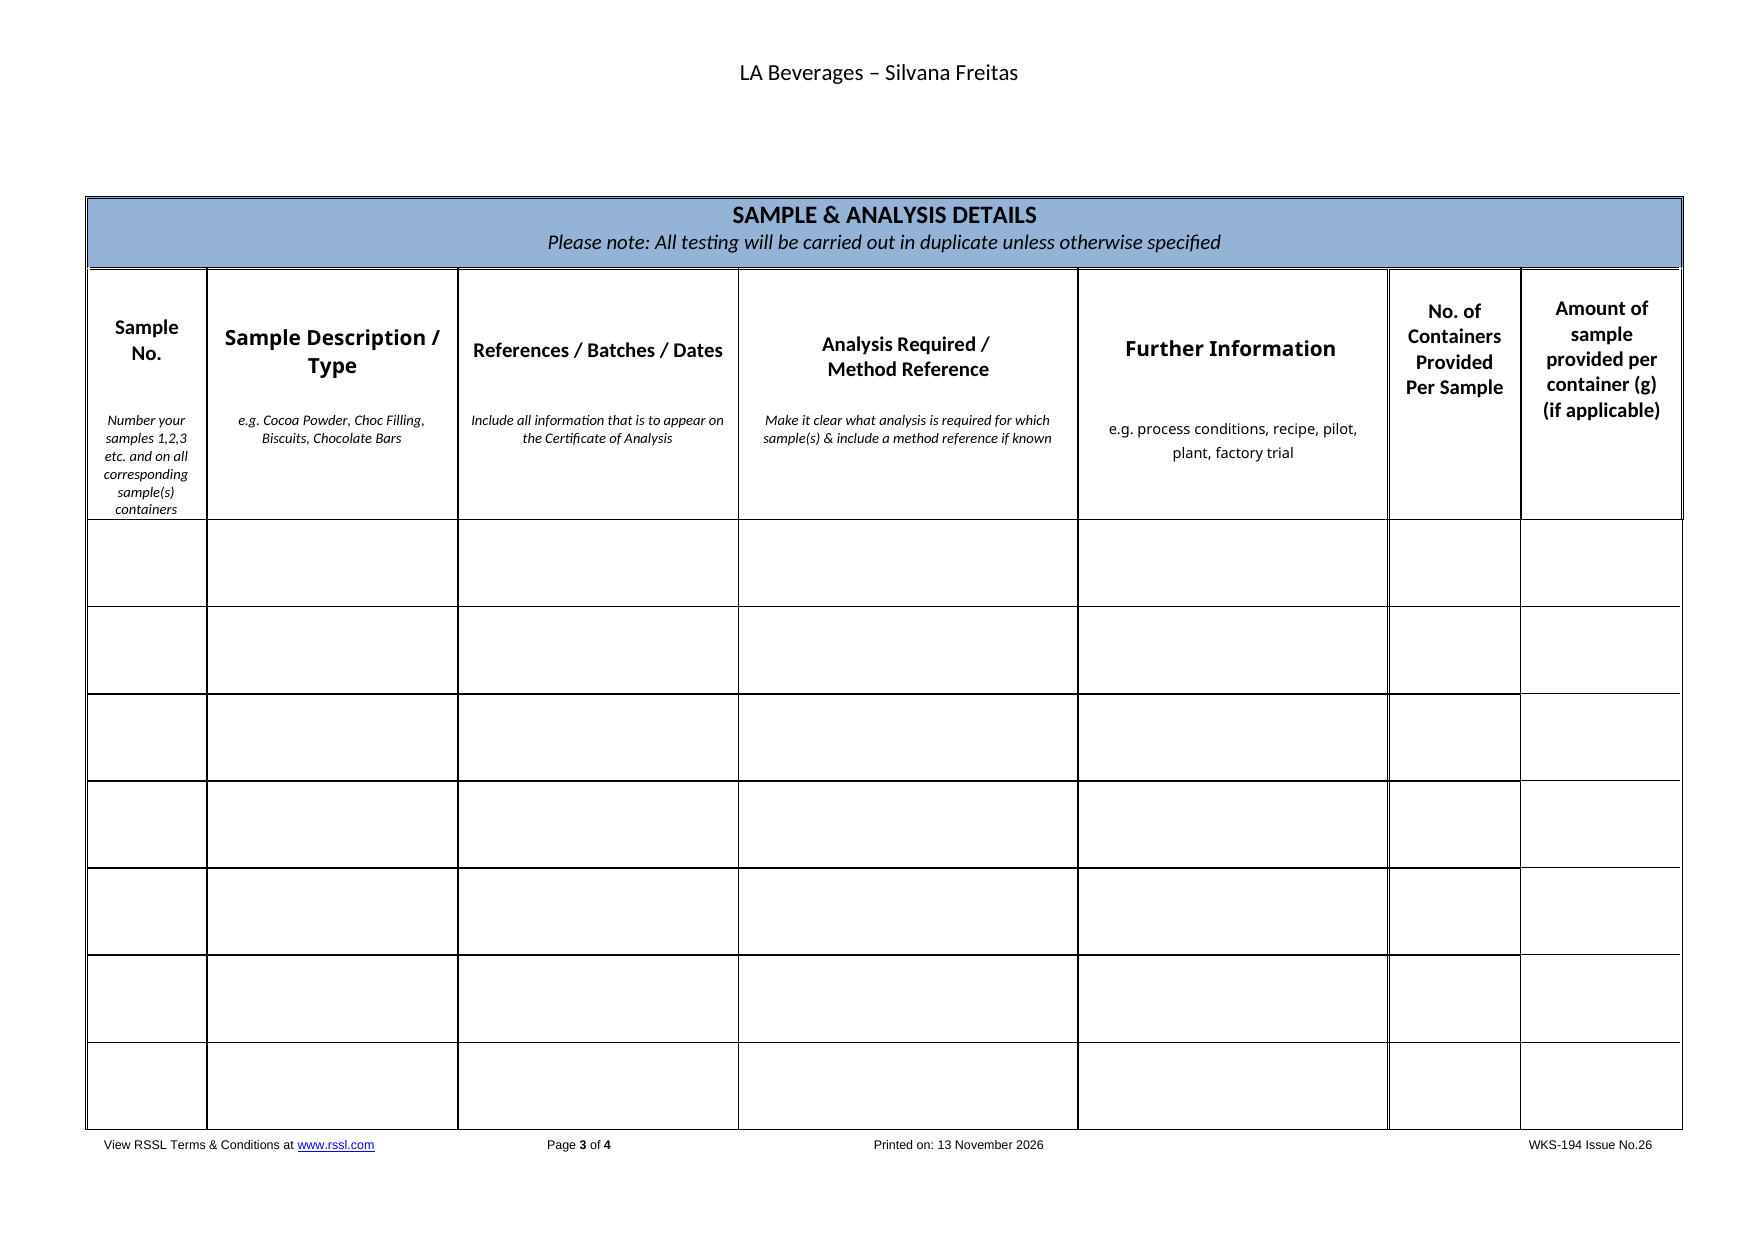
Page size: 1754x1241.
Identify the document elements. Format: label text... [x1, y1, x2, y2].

table_cell [1390, 607, 1520, 693]
table_cell [739, 695, 1077, 780]
table_cell [208, 607, 457, 693]
table_cell [739, 782, 1077, 867]
table_cell [459, 607, 738, 693]
table_cell [208, 520, 457, 606]
table_cell Number your samples 1,2,3 etc. and on all corresponding sample(s) containers [88, 410, 206, 518]
table_cell Make it clear what analysis is required for which sample(s) & include a method reference if known [739, 410, 1077, 518]
table_cell [739, 869, 1077, 954]
table_cell [1079, 782, 1387, 867]
table_cell [1521, 954, 1682, 1042]
table_cell [208, 1043, 457, 1129]
table_cell [1079, 869, 1387, 954]
table_cell [88, 869, 206, 954]
table_cell [1079, 520, 1387, 606]
table_cell [88, 1043, 206, 1129]
table_cell [1521, 867, 1682, 954]
table_cell Sample No. [88, 267, 206, 410]
table_cell [459, 782, 738, 867]
table_cell [459, 956, 738, 1042]
table_cell [459, 520, 738, 606]
table_cell [739, 956, 1077, 1042]
table_cell e.g. Cocoa Powder, Choc Filling, Biscuits, Chocolate Bars [208, 410, 457, 518]
table_header SAMPLE & ANALYSIS DETAILS Please note: All testing will be carried out in duplicate unless otherwise specified [88, 199, 1681, 267]
table_cell [1390, 782, 1520, 867]
table_cell Include all information that is to appear on the Certificate of Analysis [459, 410, 738, 518]
table_cell [208, 869, 457, 954]
table_cell [1079, 607, 1387, 693]
table_cell References / Batches / Dates [459, 270, 738, 410]
table_cell [1521, 520, 1682, 606]
table_cell [739, 607, 1077, 693]
table_cell [208, 956, 457, 1042]
table_cell No. of Containers Provided Per Sample [1390, 270, 1520, 518]
table_cell [88, 520, 206, 606]
table_cell Analysis Required / Method Reference [739, 270, 1077, 410]
table_cell [459, 695, 738, 780]
table_cell Sample Description / Type [208, 270, 457, 410]
table_cell [459, 869, 738, 954]
table_cell [1390, 520, 1520, 606]
table_cell [459, 1043, 738, 1129]
table_cell [208, 695, 457, 780]
table_cell [1390, 956, 1520, 1042]
table_cell [1390, 1043, 1520, 1129]
table_cell [1079, 1043, 1387, 1129]
table_cell Amount of sample provided per container (g) (if applicable) [1522, 267, 1681, 518]
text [178, 58, 1683, 118]
table_cell [88, 782, 206, 867]
table_cell [1521, 780, 1682, 867]
table_cell [88, 695, 206, 780]
table_cell [1521, 1042, 1682, 1129]
table_cell [1390, 695, 1520, 780]
table_cell [1079, 695, 1387, 780]
table_cell Further Information e.g. process conditions, recipe, pilot, plant, factory trial [1079, 270, 1387, 518]
table_cell [1521, 693, 1682, 780]
table_cell [1390, 869, 1520, 954]
table_cell [739, 1043, 1077, 1129]
table_cell [88, 956, 206, 1042]
table_cell [208, 782, 457, 867]
table_cell [88, 607, 206, 693]
table_cell [1521, 606, 1682, 693]
table_cell [739, 520, 1077, 606]
table_cell [1079, 956, 1387, 1042]
